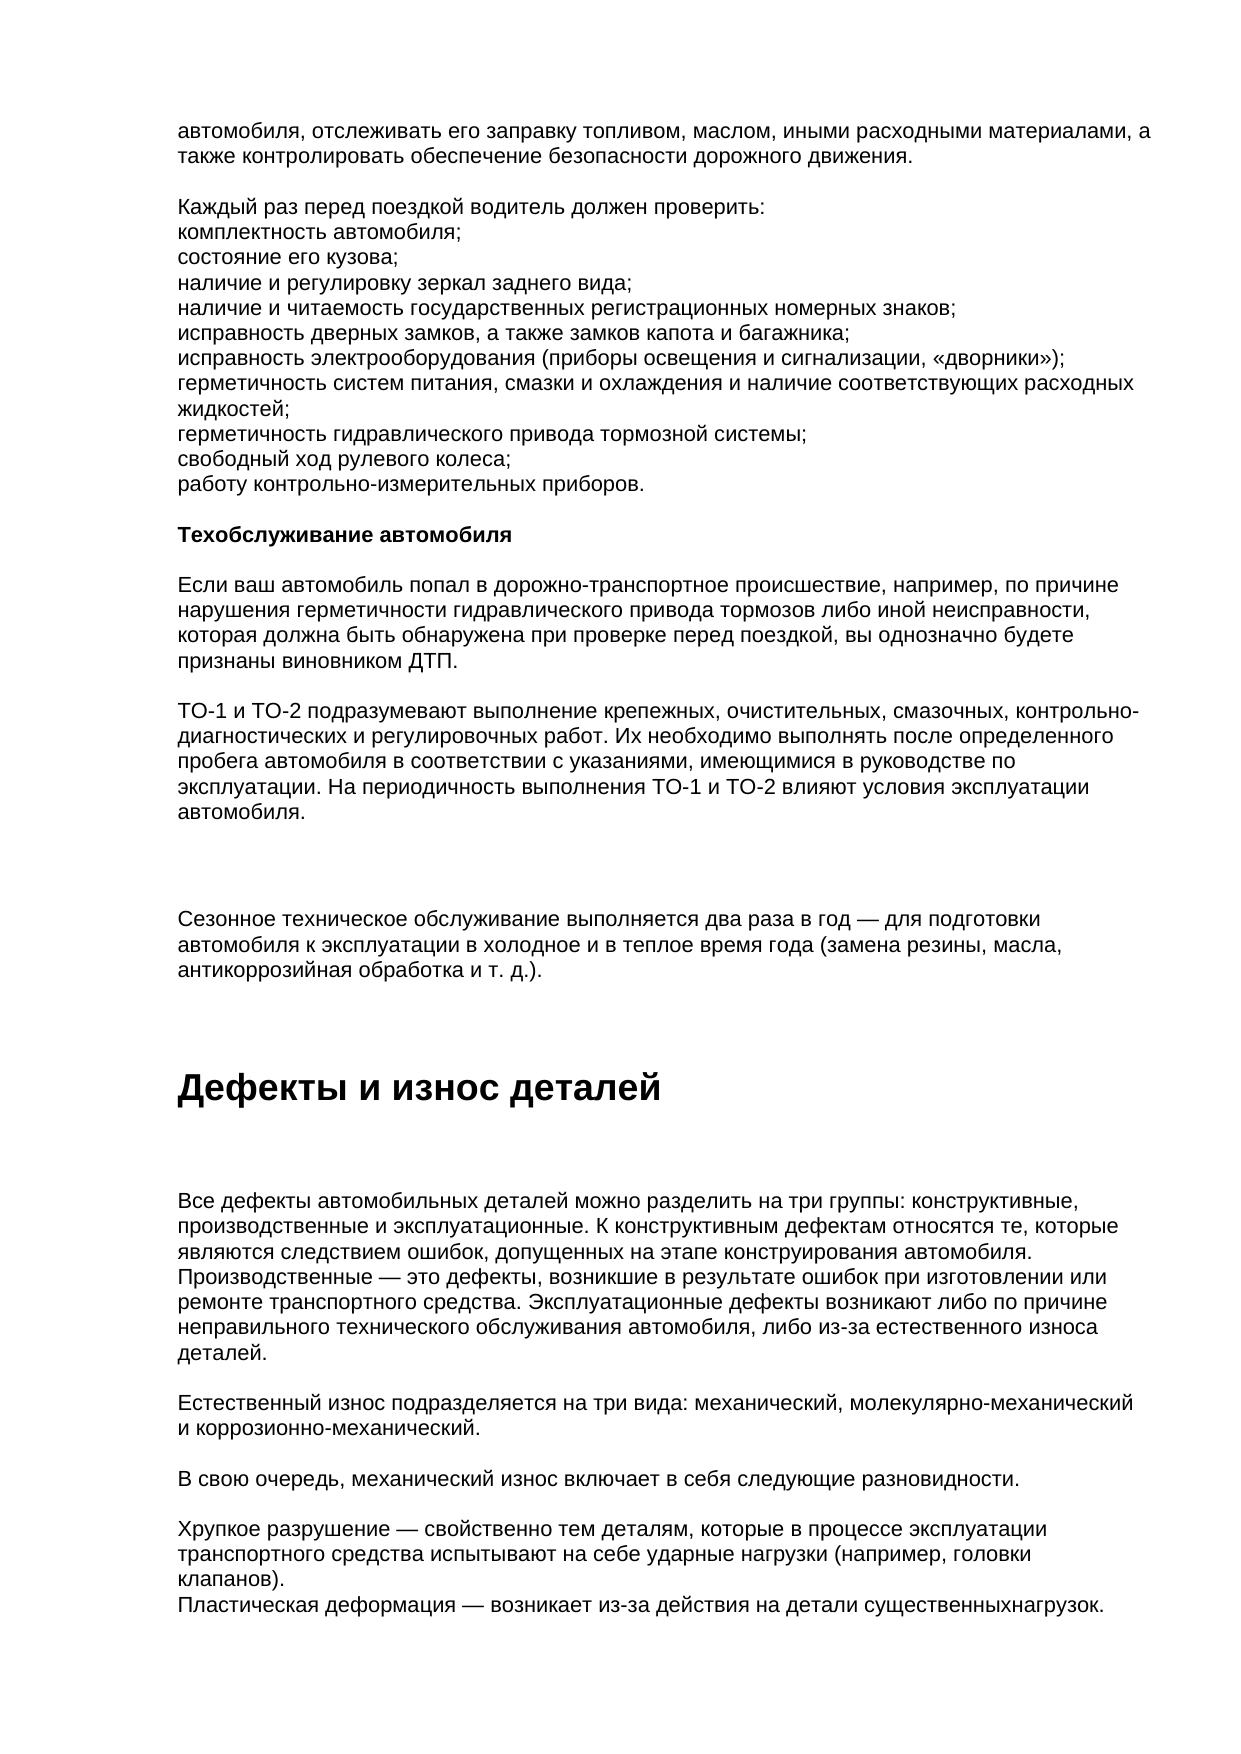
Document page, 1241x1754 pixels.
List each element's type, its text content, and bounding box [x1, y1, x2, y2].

text Дефекты и износ деталей [177, 1066, 1152, 1109]
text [177, 118, 1152, 877]
text Сезонное техническое обслуживание выполняется два раза в год — для подготовки автомобиля к эксплуатации в холодное и в теплое время года (замена резины, масла, антикоррозийная обработка и т. д.). [177, 906, 1152, 982]
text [177, 1138, 1152, 1617]
